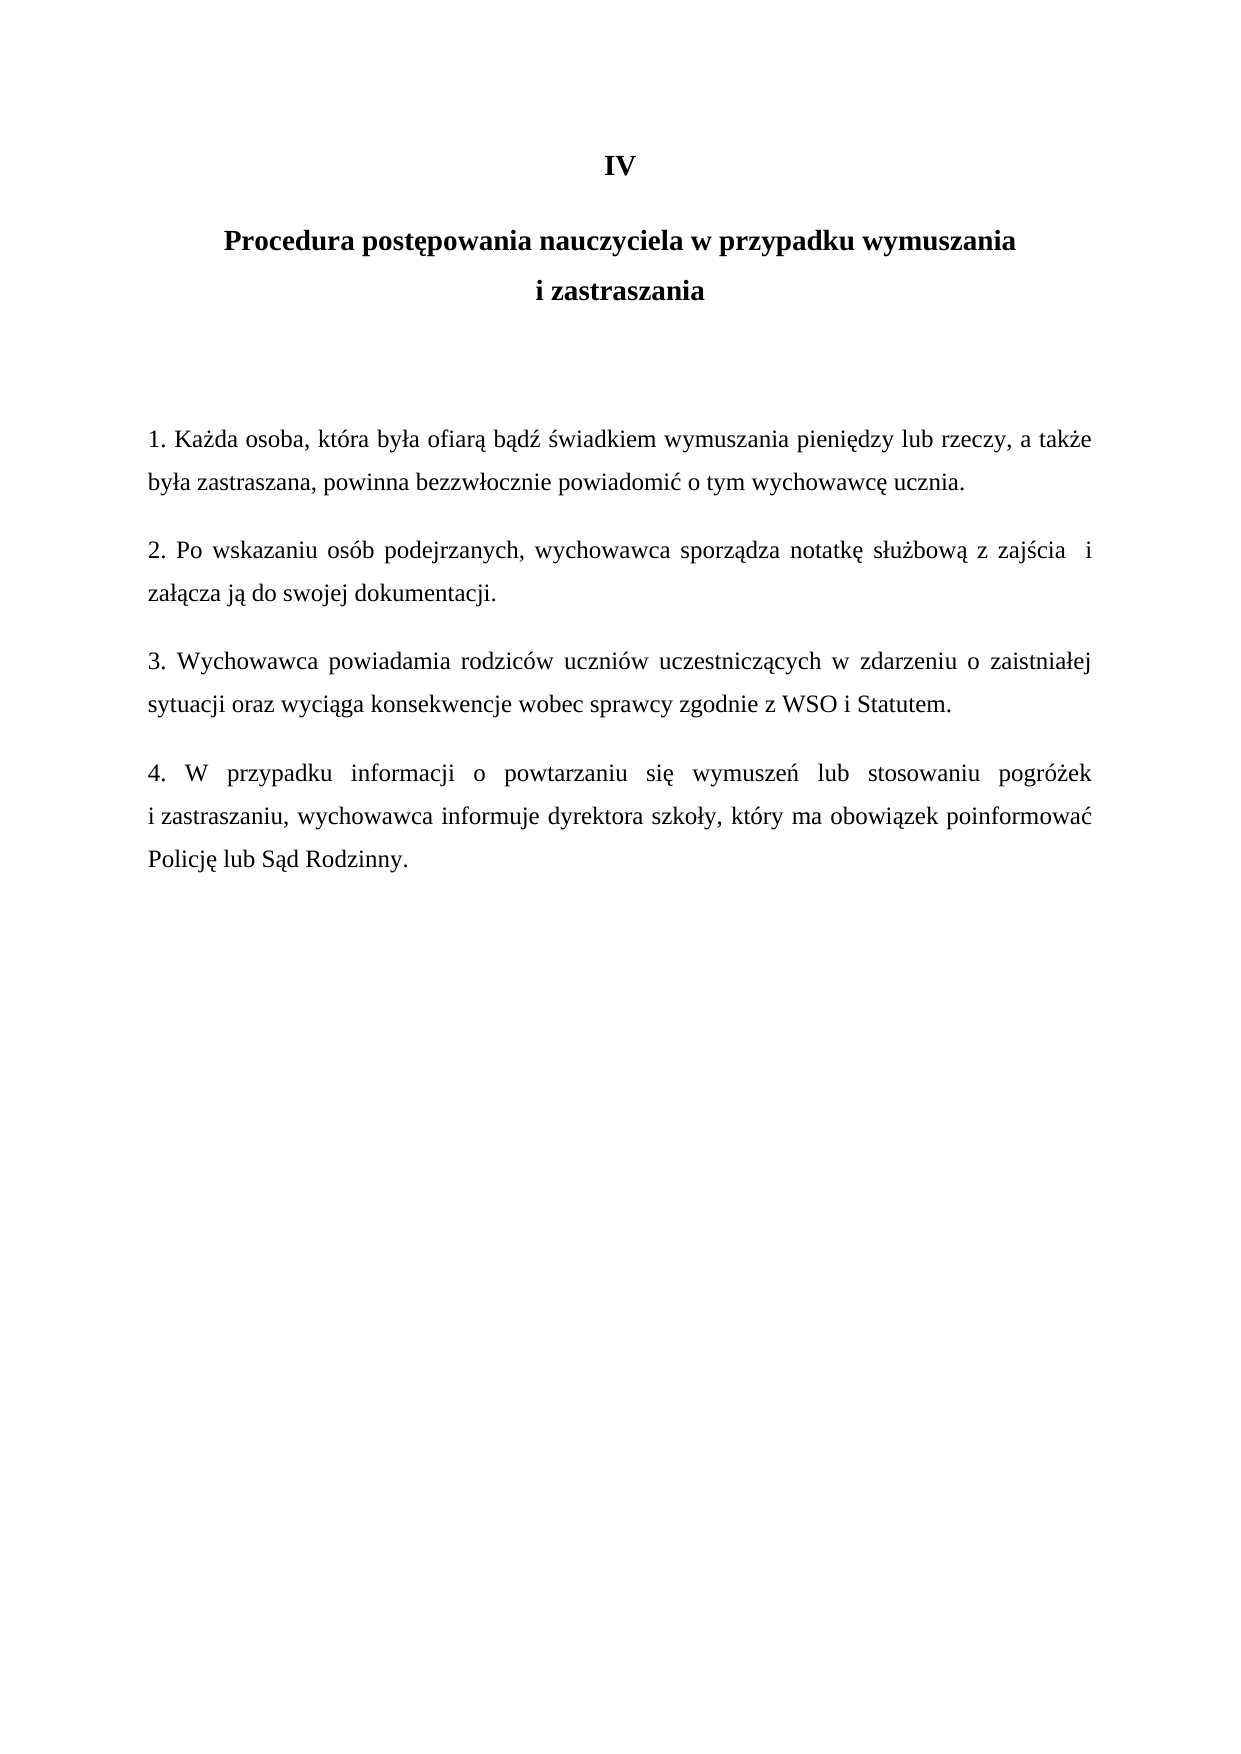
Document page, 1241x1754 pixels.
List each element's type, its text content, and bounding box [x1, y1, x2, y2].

text 1. Każda osoba, która była ofiarą bądź świadkiem wymuszania pieniędzy lub rzeczy, a także była zastraszana, powinna bezzwłocznie powiadomić o tym wychowawcę ucznia. [148, 424, 1093, 496]
text 2. Po wskazaniu osób podejrzanych, wychowawca sporządza notatkę służbową z zajścia i załącza ją do swojej dokumentacji. [148, 535, 1093, 607]
text Procedura postępowania nauczyciela w przypadku wymuszania i zastraszania [148, 223, 1093, 307]
text IV [148, 148, 1093, 181]
text 4. W przypadku informacji o powtarzaniu się wymuszeń lub stosowaniu pogróżek i zastraszaniu, wychowawca informuje dyrektora szkoły, który ma obowiązek poinformować Policję lub Sąd Rodzinny. [148, 758, 1093, 873]
text 3. Wychowawca powiadamia rodziców uczniów uczestniczących w zdarzeniu o zaistniałej sytuacji oraz wyciąga konsekwencje wobec sprawcy zgodnie z WSO i Statutem. [148, 646, 1093, 718]
